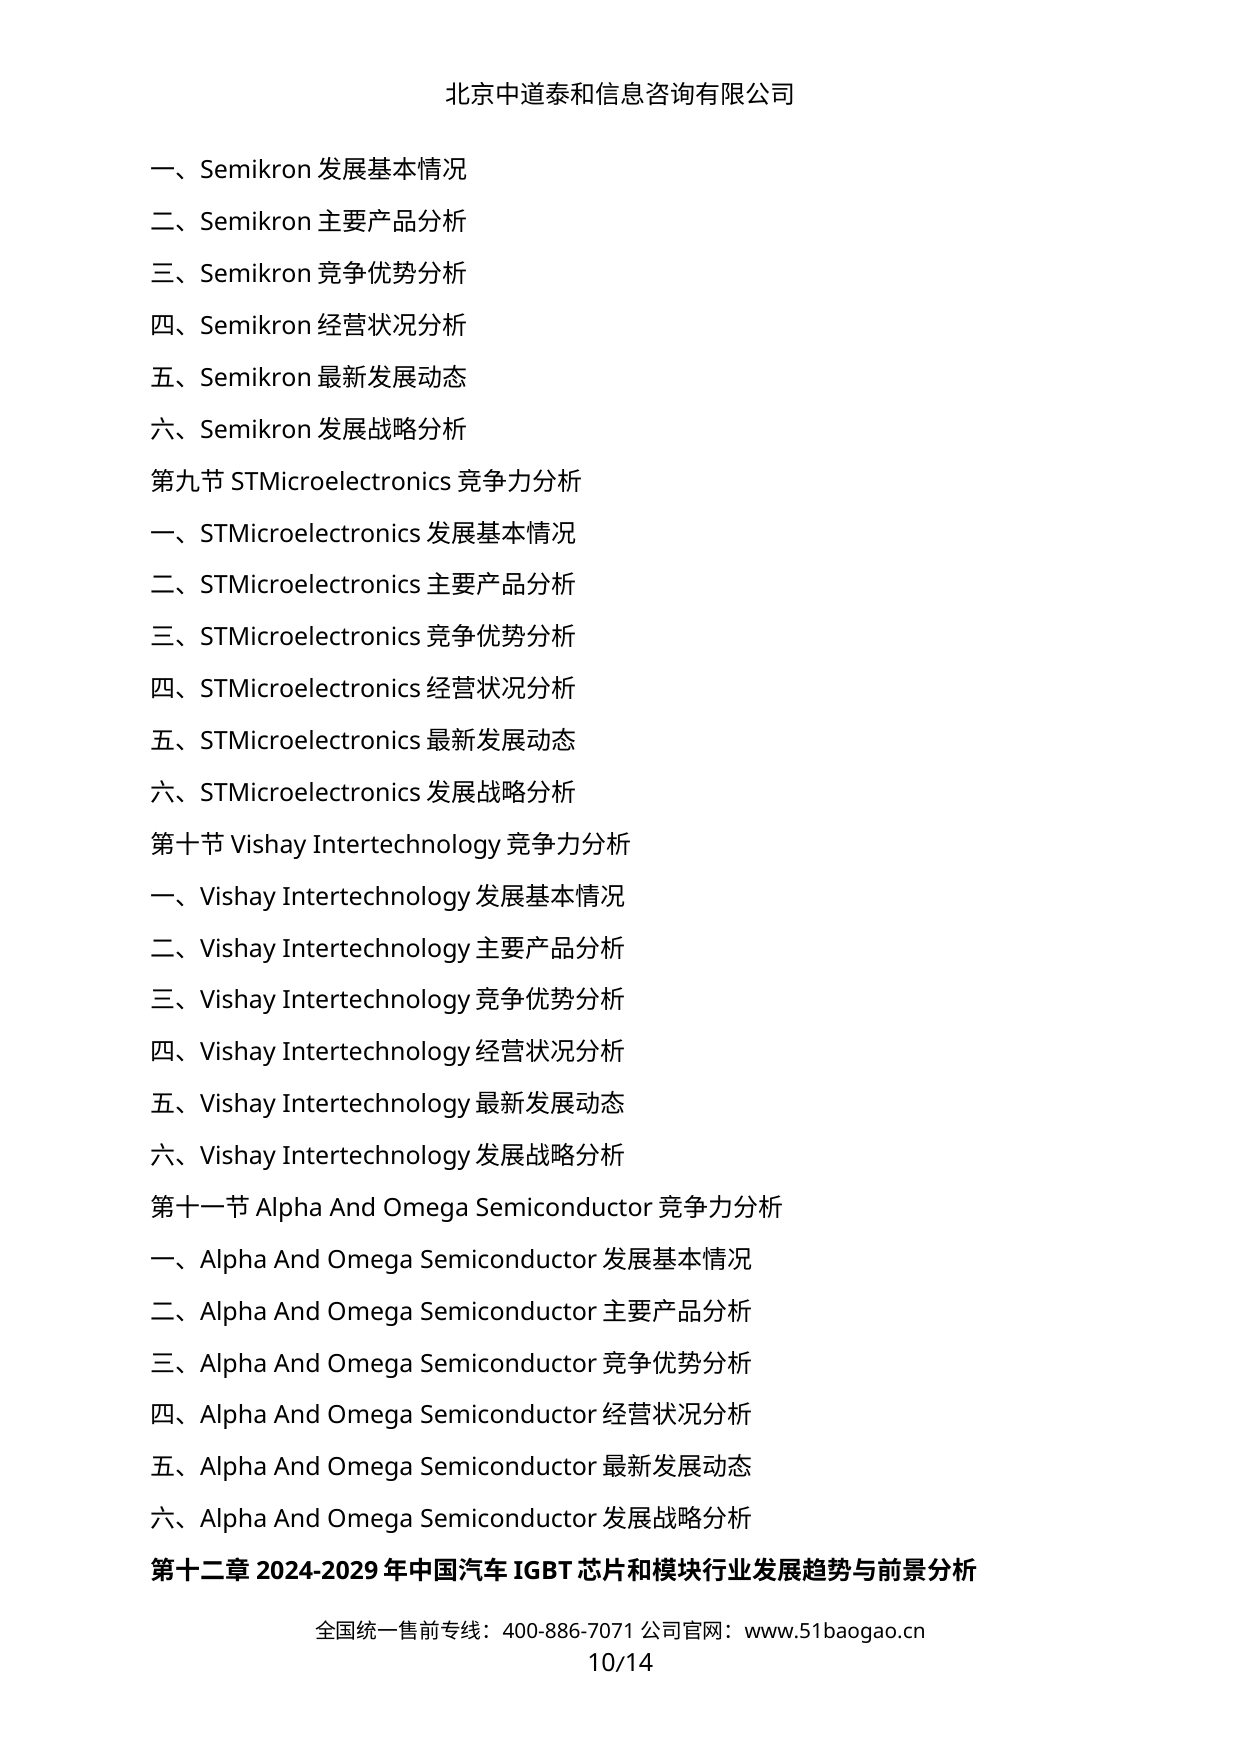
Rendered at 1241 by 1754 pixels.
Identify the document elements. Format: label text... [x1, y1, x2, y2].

text 三、Semikron竞争优势分析 [150, 254, 1090, 290]
text 四、Vishay Intertechnology经营状况分析 [150, 1032, 1090, 1068]
text 五、Semikron最新发展动态 [150, 357, 1090, 394]
text 一、STMicroelectronics发展基本情况 [150, 513, 1090, 549]
text 四、Alpha And Omega Semiconductor经营状况分析 [150, 1395, 1090, 1431]
text 五、Alpha And Omega Semiconductor最新发展动态 [150, 1447, 1090, 1483]
text 一、Alpha And Omega Semiconductor发展基本情况 [150, 1239, 1090, 1276]
text 二、Semikron主要产品分析 [150, 202, 1090, 238]
text 二、Alpha And Omega Semiconductor主要产品分析 [150, 1291, 1090, 1327]
text 二、Vishay Intertechnology主要产品分析 [150, 928, 1090, 964]
text 第十二章 2024-2029年中国汽车IGBT芯片和模块行业发展趋势与前景分析 [150, 1551, 1090, 1587]
text 六、Vishay Intertechnology发展战略分析 [150, 1136, 1090, 1172]
text 四、Semikron经营状况分析 [150, 306, 1090, 342]
text 六、Semikron发展战略分析 [150, 409, 1090, 446]
text 第十节 Vishay Intertechnology竞争力分析 [150, 824, 1090, 861]
text 第九节 STMicroelectronics竞争力分析 [150, 461, 1090, 497]
text 三、Alpha And Omega Semiconductor竞争优势分析 [150, 1343, 1090, 1379]
text 一、Vishay Intertechnology发展基本情况 [150, 876, 1090, 912]
text 三、STMicroelectronics竞争优势分析 [150, 617, 1090, 653]
text 四、STMicroelectronics经营状况分析 [150, 669, 1090, 705]
text 一、Semikron发展基本情况 [150, 150, 1090, 186]
text 第十一节 Alpha And Omega Semiconductor竞争力分析 [150, 1187, 1090, 1224]
text 五、Vishay Intertechnology最新发展动态 [150, 1084, 1090, 1120]
text 六、STMicroelectronics发展战略分析 [150, 772, 1090, 809]
text 三、Vishay Intertechnology竞争优势分析 [150, 980, 1090, 1016]
text 六、Alpha And Omega Semiconductor发展战略分析 [150, 1499, 1090, 1535]
text 五、STMicroelectronics最新发展动态 [150, 721, 1090, 757]
text 二、STMicroelectronics主要产品分析 [150, 565, 1090, 601]
